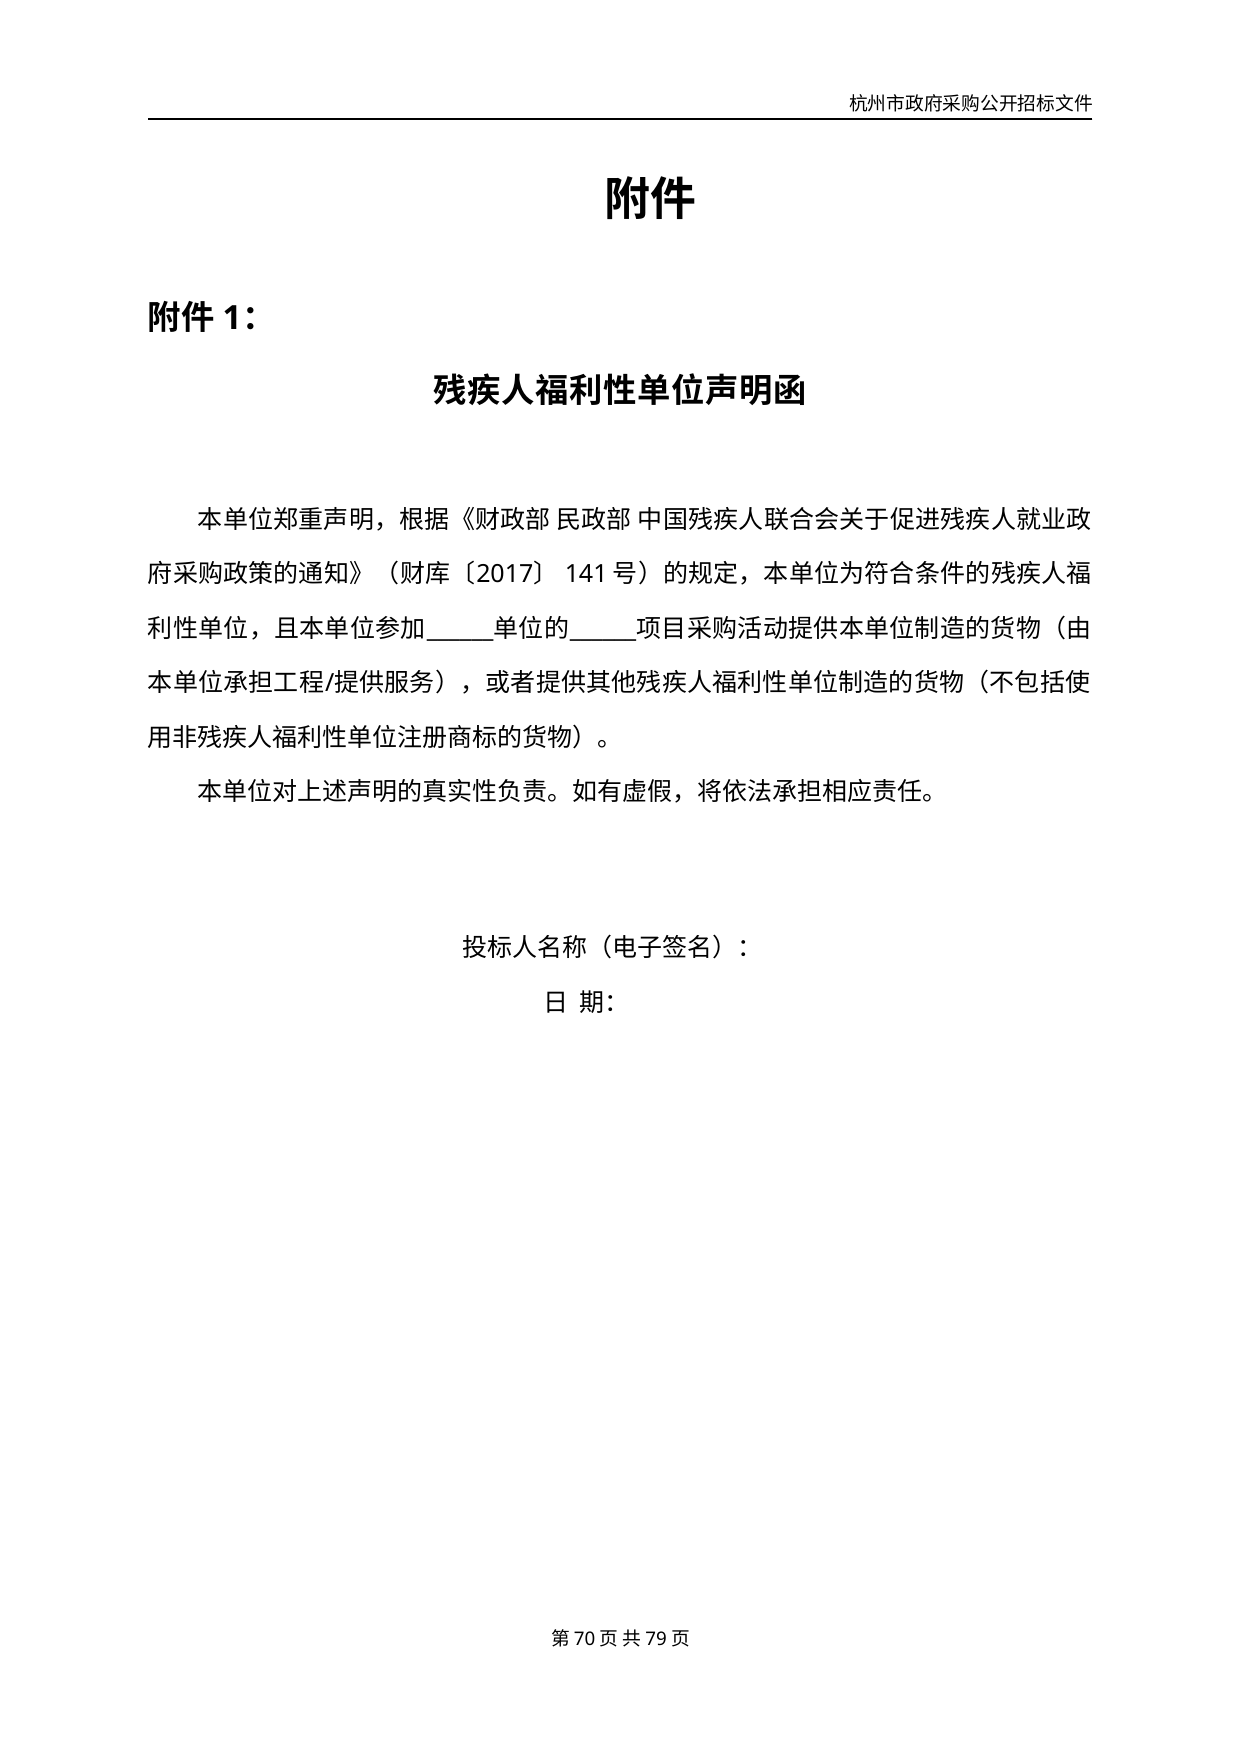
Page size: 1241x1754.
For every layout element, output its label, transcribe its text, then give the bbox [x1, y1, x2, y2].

subtitle 附件 [282, 162, 1092, 228]
text 日 期： [148, 982, 930, 1018]
text 附件1： [148, 291, 1092, 339]
text 本单位对上述声明的真实性负责。如有虚假，将依法承担相应责任。 [148, 771, 1092, 808]
text 残疾人福利性单位声明函 [148, 363, 1092, 412]
text 本单位郑重声明，根据《财政部 民政部 中国残疾人联合会关于促进残疾人就业政府采购政策的通知》（财库〔2017〕 141号）的规定，本单位为符合条件的残疾人福利性单位，且本单位参加______单位的______项目采购活动提供本单位制造的货物（由本单位承担工程/提供服务），或者提供其他残疾人福利性单位制造的货物（不包括使用非残疾人福利性单位注册商标的货物）。 [148, 499, 1092, 753]
text 投标人名称（电子签名）： [148, 928, 930, 964]
